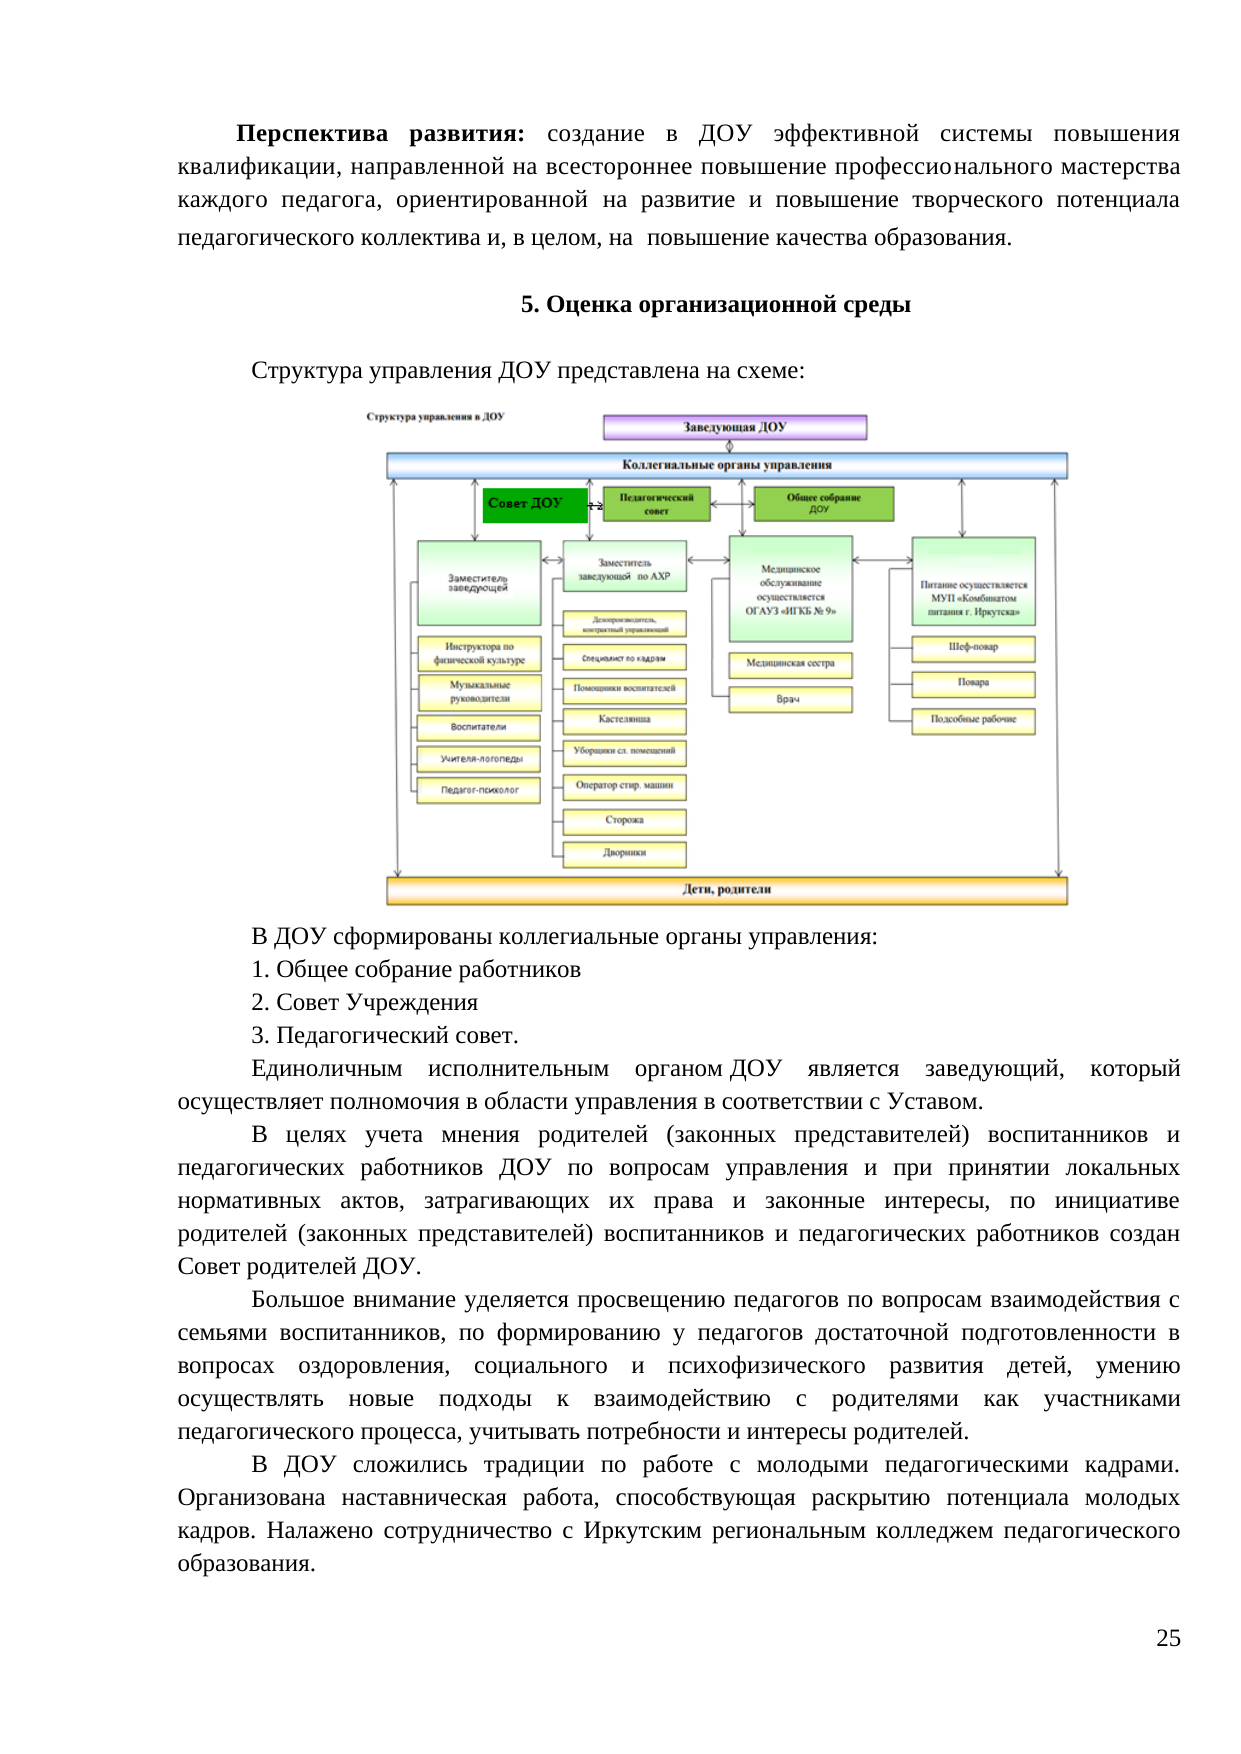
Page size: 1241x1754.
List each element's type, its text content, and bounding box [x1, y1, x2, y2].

text 3. Педагогический совет. [177, 1020, 1181, 1049]
text В ДОУ сложились традиции по работе с молодыми педагогическими кадрами. Организована наставническая работа, способствующая раскрытию потенциала молодых кадров. Налажено сотрудничество с Иркутским региональным колледжем педагогического образования. [177, 1449, 1181, 1577]
text Единоличным исполнительным органом ДОУ является заведующий, который осуществляет полномочия в области управления в соответствии с Уставом. [177, 1053, 1181, 1115]
text 2. Совет Учреждения [177, 987, 1181, 1016]
text В ДОУ сформированы коллегиальные органы управления: [177, 921, 1181, 950]
picture [355, 388, 1077, 917]
text Перспектива развития: создание в ДОУ эффективной системы повышения квалификации, направленной на всестороннее повышение профессионального мастерства каждого педагога, ориентированной на развитие и повышение творческого потенциала педагогического коллектива и, в целом, на повышение качества образования. [177, 118, 1181, 251]
text 1. Общее собрание работников [177, 954, 1181, 983]
text В целях учета мнения родителей (законных представителей) воспитанников и педагогических работников ДОУ по вопросам управления и при принятии локальных нормативных актов, затрагивающих их права и законные интересы, по инициативе родителей (законных представителей) воспитанников и педагогических работников создан Совет родителей ДОУ. [177, 1119, 1181, 1280]
text Структура управления ДОУ представлена на схеме: [177, 356, 1181, 384]
text Большое внимание уделяется просвещению педагогов по вопросам взаимодействия с семьями воспитанников, по формированию у педагогов достаточной подготовленности в вопросах оздоровления, социального и психофизического развития детей, умению осуществлять новые подходы к взаимодействию с родителями как участниками педагогического процесса, учитывать потребности и интересы родителей. [177, 1284, 1181, 1445]
text 5. Оценка организационной среды [177, 289, 1181, 318]
